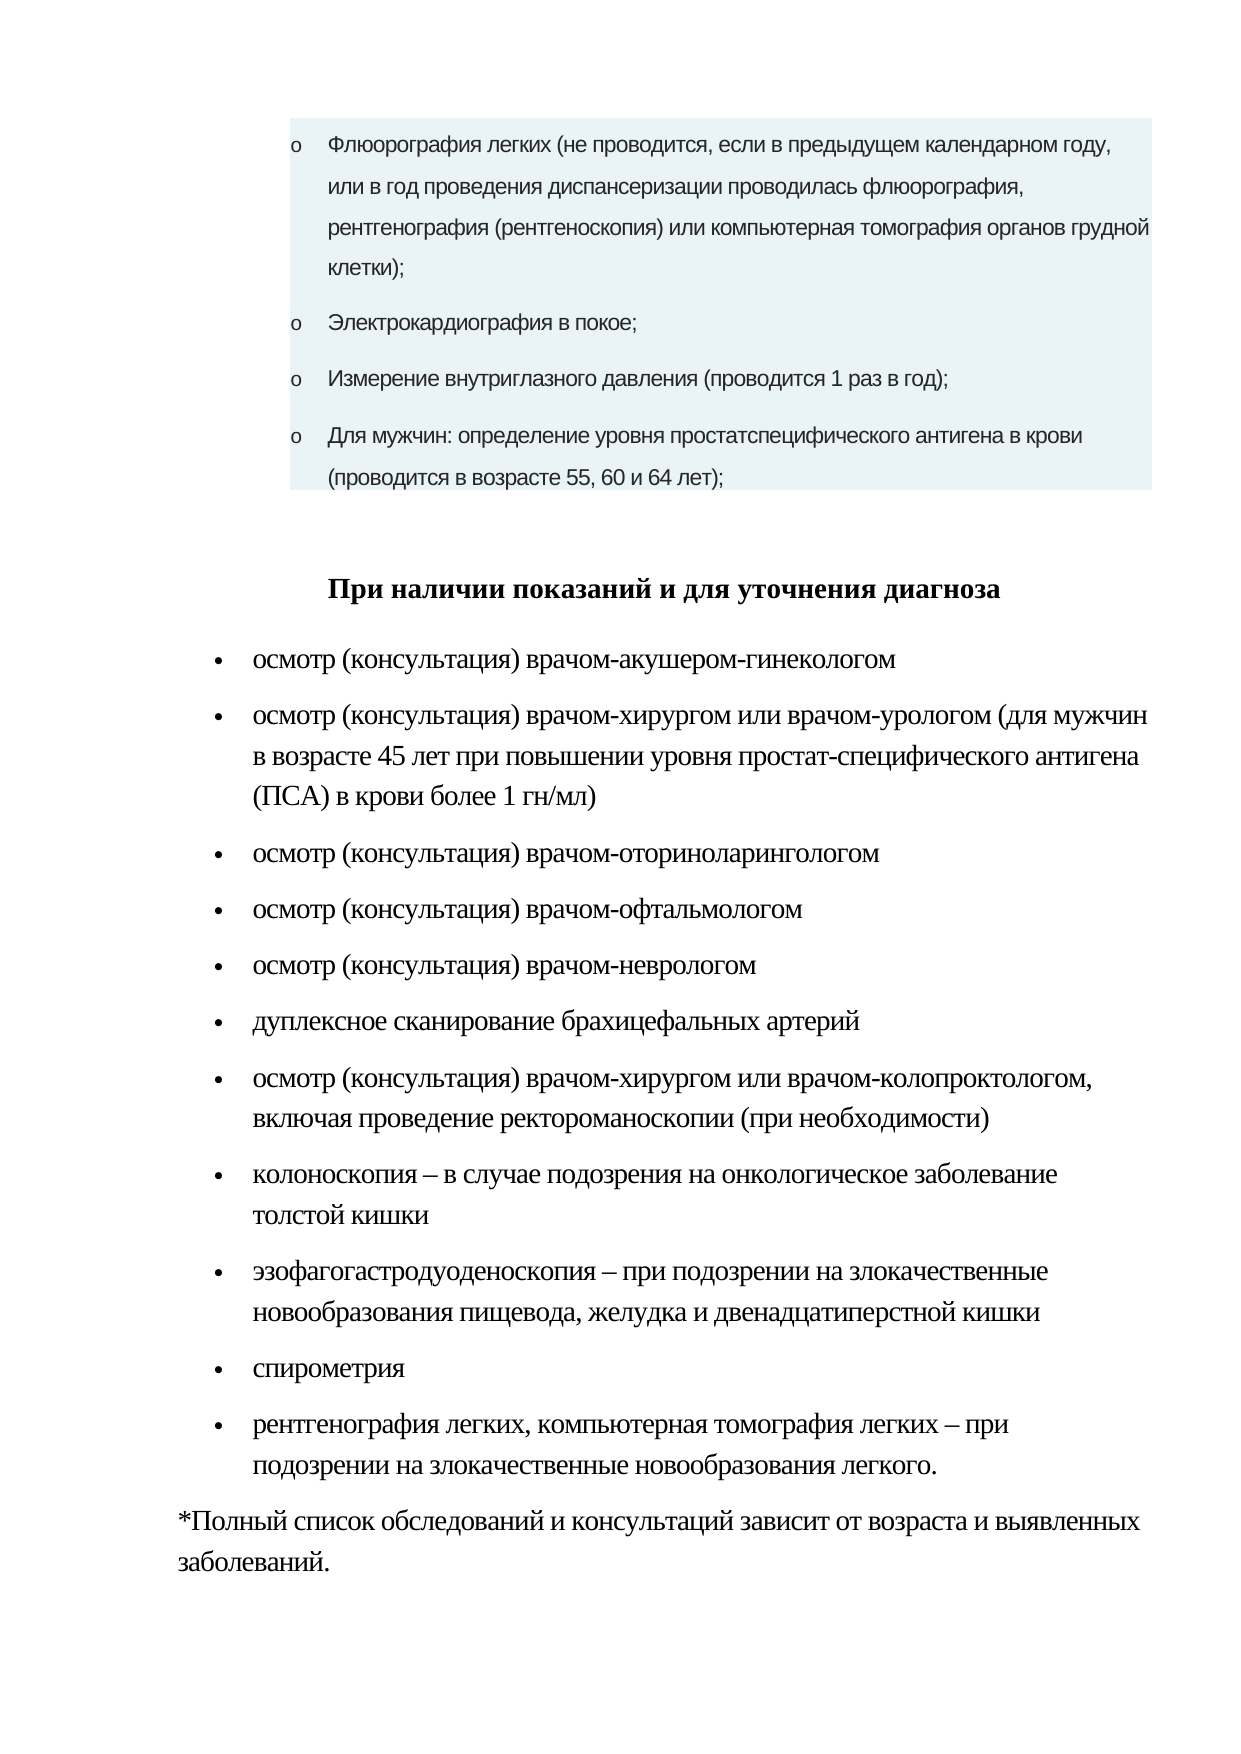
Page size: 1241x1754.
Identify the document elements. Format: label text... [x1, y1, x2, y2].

list рентгенография легких, компьютерная томография легких – при подозрении на злокачественные новообразования легкого. [215, 1399, 1152, 1481]
list осмотр (консультация) врачом-хирургом или врачом-колопроктологом, включая проведение ректороманоскопии (при необходимости) [215, 1053, 1152, 1134]
list Измерение внутриглазного давления (проводится 1 раз в год); [290, 352, 1152, 393]
list Для мужчин: определение уровня простатспецифического антигена в крови (проводится в возрасте 55, 60 и 64 лет); [290, 409, 1152, 490]
list Электрокардиография в покое; [290, 296, 1152, 337]
list Флюорография легких (не проводится, если в предыдущем календарном году, или в год проведения диспансеризации проводилась флюорография, рентгенография (рентгеноскопия) или компьютерная томография органов грудной клетки); [290, 118, 1152, 281]
list осмотр (консультация) врачом-офтальмологом [215, 884, 1152, 924]
list спирометрия [215, 1343, 1152, 1384]
list колоноскопия – в случае подозрения на онкологическое заболевание толстой кишки [215, 1149, 1152, 1231]
text При наличии показаний и для уточнения диагноза [177, 567, 1152, 605]
list осмотр (консультация) врачом-оториноларингологом [215, 828, 1152, 868]
list эзофагогастродуоденоскопия – при подозрении на злокачественные новообразования пищевода, желудка и двенадцатиперстной кишки [215, 1246, 1152, 1328]
list дуплексное сканирование брахицефальных артерий [215, 996, 1152, 1037]
list осмотр (консультация) врачом-неврологом [215, 940, 1152, 981]
list осмотр (консультация) врачом-хирургом или врачом-урологом (для мужчин в возрасте 45 лет при повышении уровня простат-специфического антигена (ПСА) в крови более 1 гн/мл) [215, 690, 1152, 812]
text *Полный список обследований и консультаций зависит от возраста и выявленных заболеваний. [177, 1496, 1152, 1578]
list осмотр (консультация) врачом-акушером-гинекологом [215, 634, 1152, 674]
